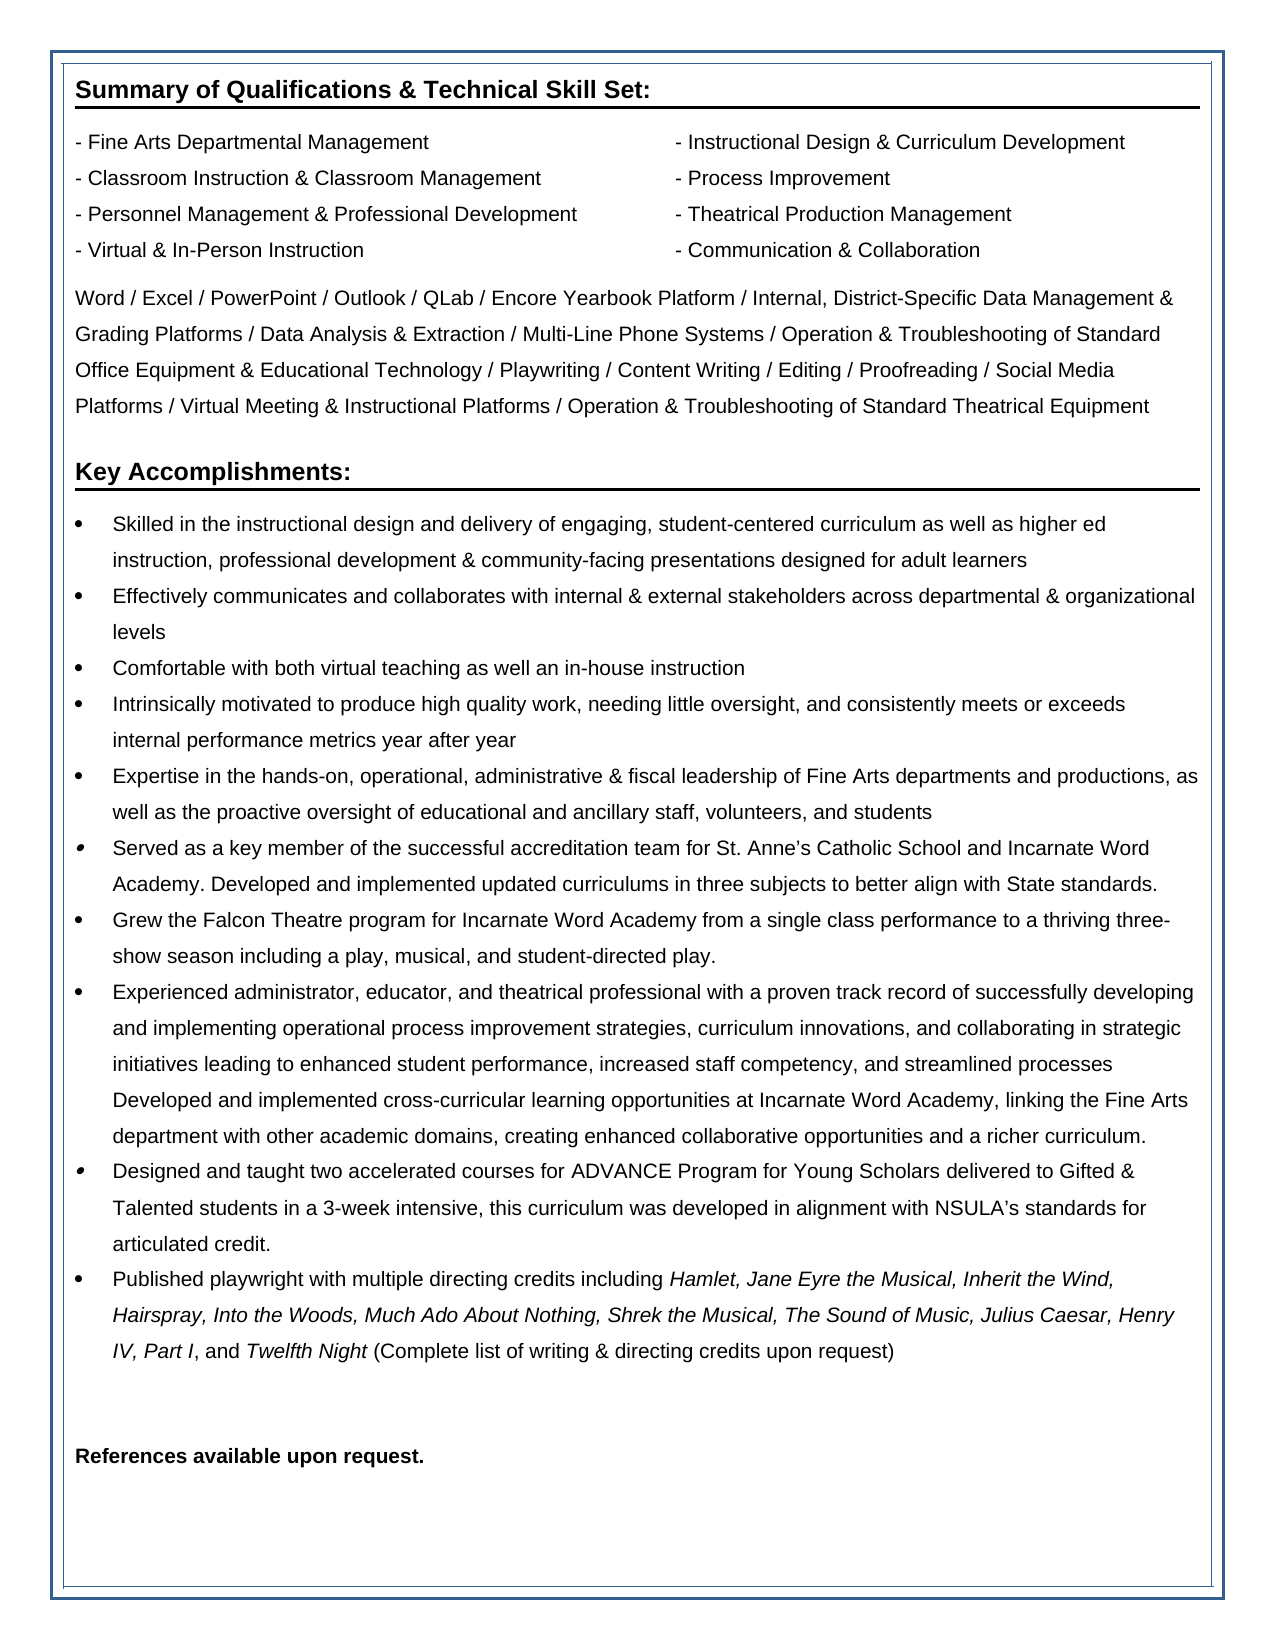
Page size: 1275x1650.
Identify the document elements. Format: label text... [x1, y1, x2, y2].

list Published playwright with multiple directing credits including Hamlet, Jane Eyre the Musical, Inherit the Wind, Hairspray, Into the Woods, Much Ado About Nothing, Shrek the Musical, The Sound of Music, Julius Caesar, Henry IV, Part I, and Twelfth Night (Complete list of writing & directing credits upon request) [75, 1267, 1200, 1363]
list Grew the Falcon Theatre program for Incarnate Word Academy from a single class performance to a thriving three-show season including a play, musical, and student-directed play. [75, 908, 1200, 968]
list Intrinsically motivated to produce high quality work, needing little oversight, and consistently meets or exceeds internal performance metrics year after year [75, 692, 1200, 752]
list - Personnel Management & Professional Development - Theatrical Production Management - Virtual & In-Person Instruction - Communication & Collaboration [75, 202, 1200, 262]
list Skilled in the instructional design and delivery of engaging, student-centered curriculum as well as higher ed instruction, professional development & community-facing presentations designed for adult learners [75, 512, 1200, 572]
list Experienced administrator, educator, and theatrical professional with a proven track record of successfully developing and implementing operational process improvement strategies, curriculum innovations, and collaborating in strategic initiatives leading to enhanced student performance, increased staff competency, and streamlined processes Developed and implemented cross-curricular learning opportunities at Incarnate Word Academy, linking the Fine Arts department with other academic domains, creating enhanced collaborative opportunities and a richer curriculum. [75, 979, 1200, 1147]
list - Classroom Instruction & Classroom Management - Process Improvement [75, 166, 1200, 190]
text References available upon request. [75, 1444, 1200, 1468]
list Designed and taught two accelerated courses for ADVANCE Program for Young Scholars delivered to Gifted & Talented students in a 3-week intensive, this curriculum was developed in alignment with NSULA’s standards for articulated credit. [75, 1159, 1200, 1255]
list - Fine Arts Departmental Management - Instructional Design & Curriculum Development [75, 130, 1200, 154]
list Comfortable with both virtual teaching as well an in-house instruction [75, 656, 1200, 680]
list Expertise in the hands-on, operational, administrative & fiscal leadership of Fine Arts departments and productions, as well as the proactive oversight of educational and ancillary staff, volunteers, and students [75, 764, 1200, 824]
list Effectively communicates and collaborates with internal & external stakeholders across departmental & organizational levels [75, 584, 1200, 644]
text Word / Excel / PowerPoint / Outlook / QLab / Encore Yearbook Platform / Internal, District-Specific Data Management & Grading Platforms / Data Analysis & Extraction / Multi-Line Phone Systems / Operation & Troubleshooting of Standard Office Equipment & Educational Technology / Playwriting / Content Writing / Editing / Proofreading / Social Media Platforms / Virtual Meeting & Instructional Platforms / Operation & Troubleshooting of Standard Theatrical Equipment [75, 286, 1200, 418]
text Key Accomplishments: [75, 457, 1200, 488]
list Served as a key member of the successful accreditation team for St. Anne’s Catholic School and Incarnate Word Academy. Developed and implemented updated curriculums in three subjects to better align with State standards. [75, 836, 1200, 896]
text Summary of Qualifications & Technical Skill Set: [75, 75, 1200, 106]
